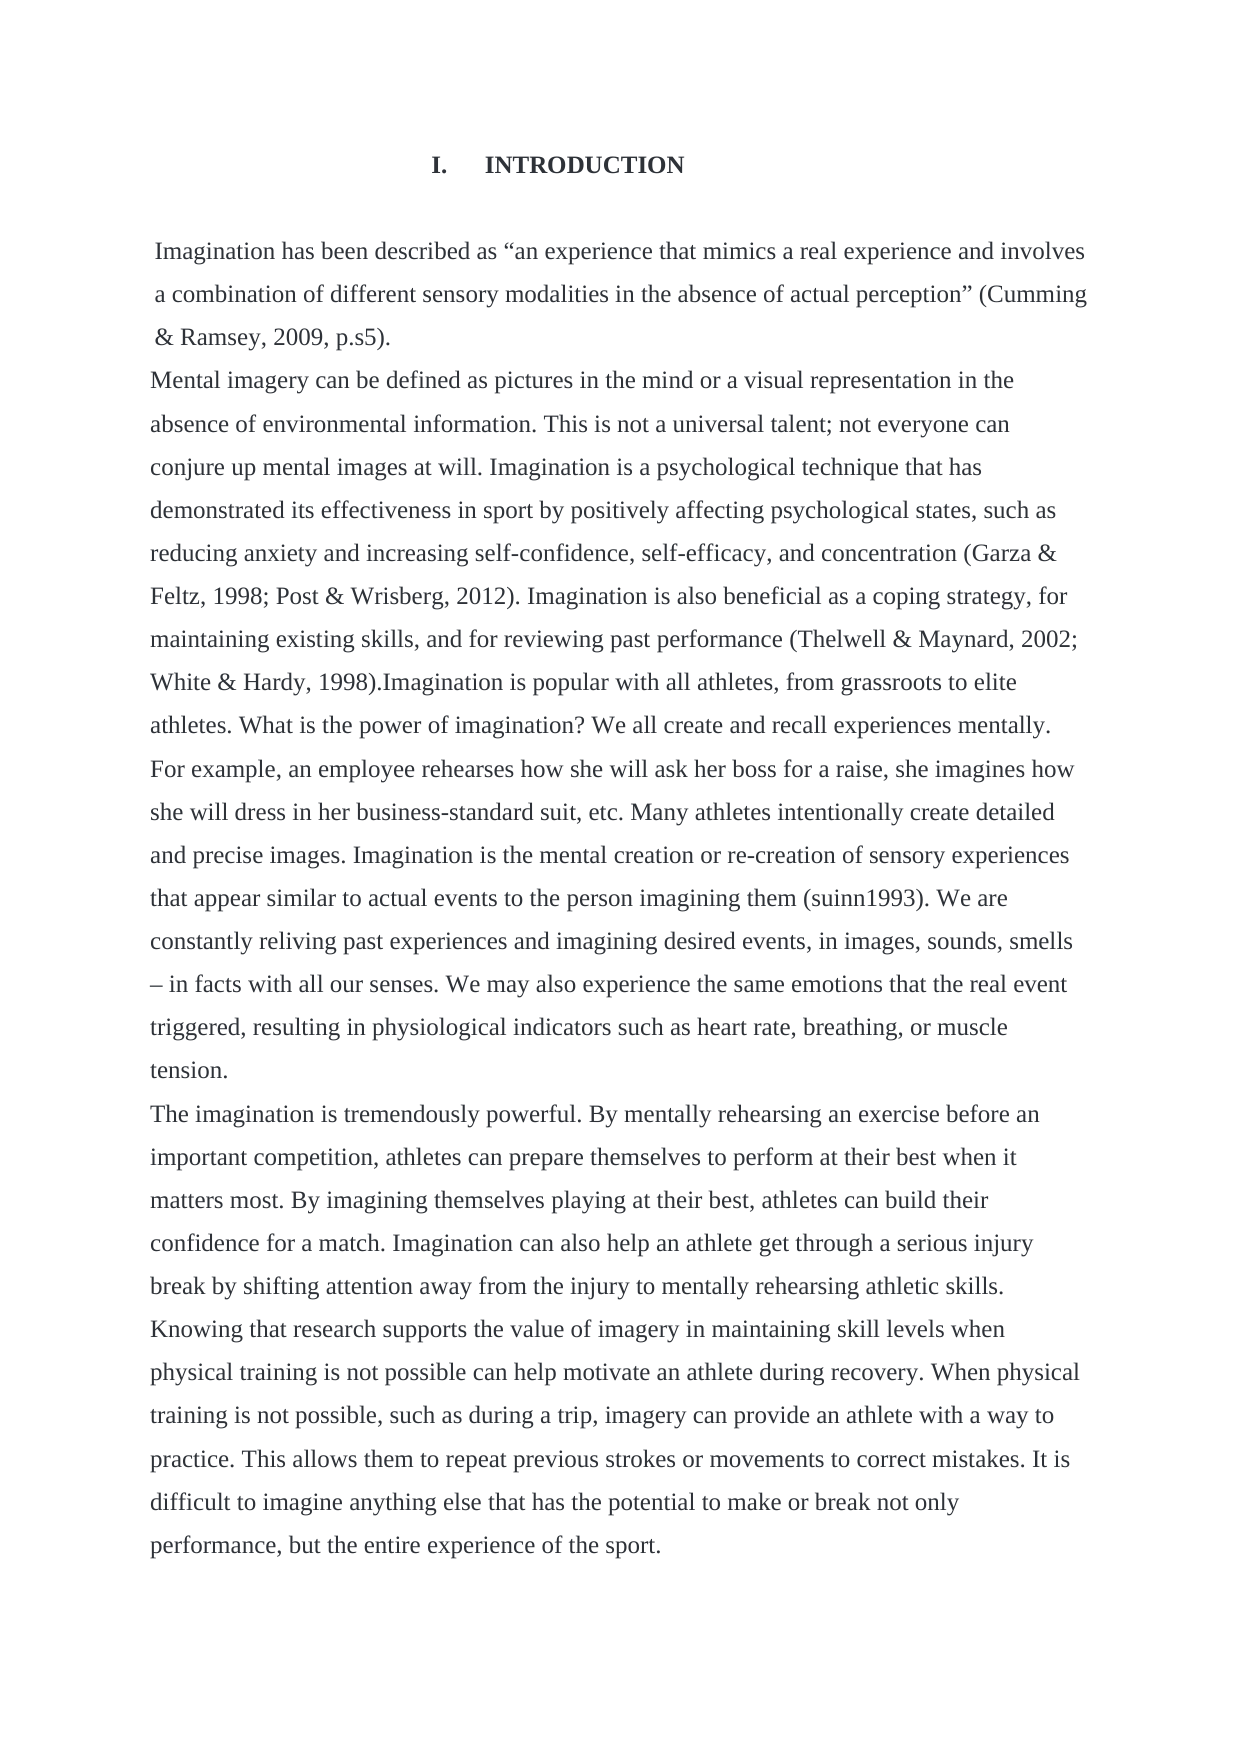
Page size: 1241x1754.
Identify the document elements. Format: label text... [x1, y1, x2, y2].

text The imagination is tremendously powerful. By mentally rehearsing an exercise before an important competition, athletes can prepare themselves to perform at their best when it matters most. By imagining themselves playing at their best, athletes can build their confidence for a match. Imagination can also help an athlete get through a serious injury break by shifting attention away from the injury to mentally rehearsing athletic skills. Knowing that research supports the value of imagery in maintaining skill levels when physical training is not possible can help motivate an athlete during recovery. When physical training is not possible, such as during a trip, imagery can provide an athlete with a way to practice. This allows them to repeat previous strokes or movements to correct mistakes. It is difficult to imagine anything else that has the potential to make or break not only performance, but the entire experience of the sport. [150, 1099, 1090, 1559]
text I. INTRODUCTION [150, 150, 1090, 179]
text Imagination has been described as “an experience that mimics a real experience and involves a combination of different sensory modalities in the absence of actual perception” (Cumming & Ramsey, 2009, p.s5). [154, 236, 1090, 351]
text Mental imagery can be defined as pictures in the mind or a visual representation in the absence of environmental information. This is not a universal talent; not everyone can conjure up mental images at will. Imagination is a psychological technique that has demonstrated its effectiveness in sport by positively affecting psychological states, such as reducing anxiety and increasing self-confidence, self-efficacy, and concentration (Garza & Feltz, 1998; Post & Wrisberg, 2012). Imagination is also beneficial as a coping strategy, for maintaining existing skills, and for reviewing past performance (Thelwell & Maynard, 2002; White & Hardy, 1998).Imagination is popular with all athletes, from grassroots to elite athletes. What is the power of imagination? We all create and recall experiences mentally. For example, an employee rehearses how she will ask her boss for a raise, she imagines how she will dress in her business-standard suit, etc. Many athletes intentionally create detailed and precise images. Imagination is the mental creation or re-creation of sensory experiences that appear similar to actual events to the person imagining them (suinn1993). We are constantly reliving past experiences and imagining desired events, in images, sounds, smells – in facts with all our senses. We may also experience the same emotions that the real event triggered, resulting in physiological indicators such as heart rate, breathing, or muscle tension. [150, 366, 1090, 1084]
